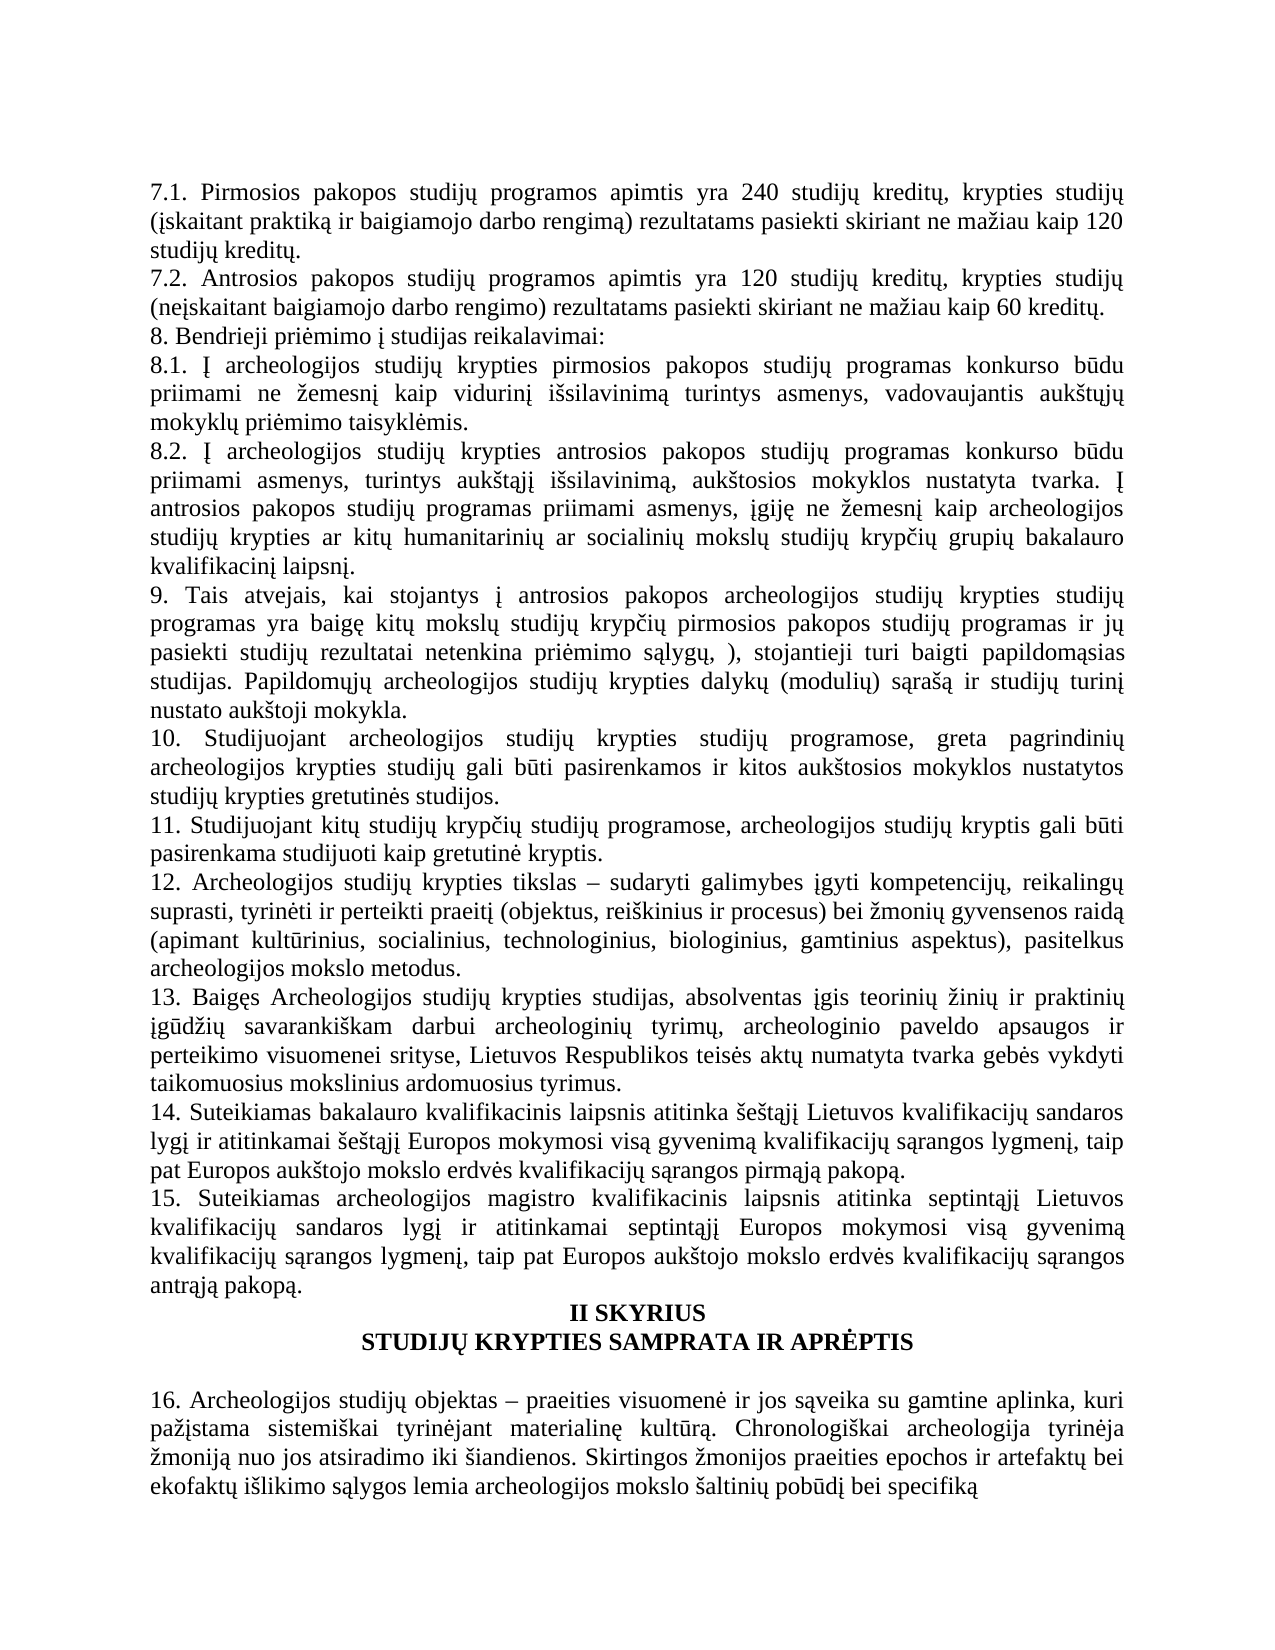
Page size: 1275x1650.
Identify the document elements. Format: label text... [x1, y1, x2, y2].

text 15. Suteikiamas archeologijos magistro kvalifikacinis laipsnis atitinka septintąjį Lietuvos kvalifikacijų sandaros lygį ir atitinkamai septintąjį Europos mokymosi visą gyvenimą kvalifikacijų sąrangos lygmenį, taip pat Europos aukštojo mokslo erdvės kvalifikacijų sąrangos antrąją pakopą. [150, 1183, 1125, 1298]
text 14. Suteikiamas bakalauro kvalifikacinis laipsnis atitinka šeštąjį Lietuvos kvalifikacijų sandaros lygį ir atitinkamai šeštąjį Europos mokymosi visą gyvenimą kvalifikacijų sąrangos lygmenį, taip pat Europos aukštojo mokslo erdvės kvalifikacijų sąrangos pirmąją pakopą. [150, 1097, 1125, 1183]
text 8.2. Į archeologijos studijų krypties antrosios pakopos studijų programas konkurso būdu priimami asmenys, turintys aukštąjį išsilavinimą, aukštosios mokyklos nustatyta tvarka. Į antrosios pakopos studijų programas priimami asmenys, įgiję ne žemesnį kaip archeologijos studijų krypties ar kitų humanitarinių ar socialinių mokslų studijų krypčių grupių bakalauro kvalifikacinį laipsnį. [150, 436, 1125, 580]
text 8.1. Į archeologijos studijų krypties pirmosios pakopos studijų programas konkurso būdu priimami ne žemesnį kaip vidurinį išsilavinimą turintys asmenys, vadovaujantis aukštųjų mokyklų priėmimo taisyklėmis. [150, 350, 1125, 436]
text 12. Archeologijos studijų krypties tikslas – sudaryti galimybes įgyti kompetencijų, reikalingų suprasti, tyrinėti ir perteikti praeitį (objektus, reiškinius ir procesus) bei žmonių gyvensenos raidą (apimant kultūrinius, socialinius, technologinius, biologinius, gamtinius aspektus), pasitelkus archeologijos mokslo metodus. [150, 867, 1125, 982]
text 16. Archeologijos studijų objektas – praeities visuomenė ir jos sąveika su gamtine aplinka, kuri pažįstama sistemiškai tyrinėjant materialinę kultūrą. Chronologiškai archeologija tyrinėja žmoniją nuo jos atsiradimo iki šiandienos. Skirtingos žmonijos praeities epochos ir artefaktų bei ekofaktų išlikimo sąlygos lemia archeologijos mokslo šaltinių pobūdį bei specifiką [150, 1385, 1125, 1500]
text 11. Studijuojant kitų studijų krypčių studijų programose, archeologijos studijų kryptis gali būti pasirenkama studijuoti kaip gretutinė kryptis. [150, 810, 1125, 867]
text 8. Bendrieji priėmimo į studijas reikalavimai: [150, 321, 1125, 350]
text 10. [150, 723, 1125, 810]
text 7.1. Pirmosios pakopos studijų programos apimtis yra 240 studijų kreditų, krypties studijų (įskaitant praktiką ir baigiamojo darbo rengimą) rezultatams pasiekti skiriant ne mažiau kaip 120 studijų kreditų. [150, 177, 1125, 263]
text 13. Baigęs Archeologijos studijų krypties studijas, absolventas įgis teorinių žinių ir praktinių įgūdžių savarankiškam darbui archeologinių tyrimų, archeologinio paveldo apsaugos ir perteikimo visuomenei srityse, Lietuvos Respublikos teisės aktų numatyta tvarka gebės vykdyti taikomuosius mokslinius ardomuosius tyrimus. [150, 982, 1125, 1097]
text STUDIJŲ KRYPTIES SAMPRATA IR APRĖPTIS [150, 1327, 1125, 1356]
text 7.2. Antrosios pakopos studijų programos apimtis yra 120 studijų kreditų, krypties studijų (neįskaitant baigiamojo darbo rengimo) rezultatams pasiekti skiriant ne mažiau kaip 60 kreditų. [150, 263, 1125, 321]
text 9. Papildomųjų archeologijos studijų krypties dalykų (modulių) sąrašą ir studijų turinį nustato aukštoji mokykla. [150, 580, 1125, 723]
text II SKYRIUS [150, 1298, 1125, 1327]
